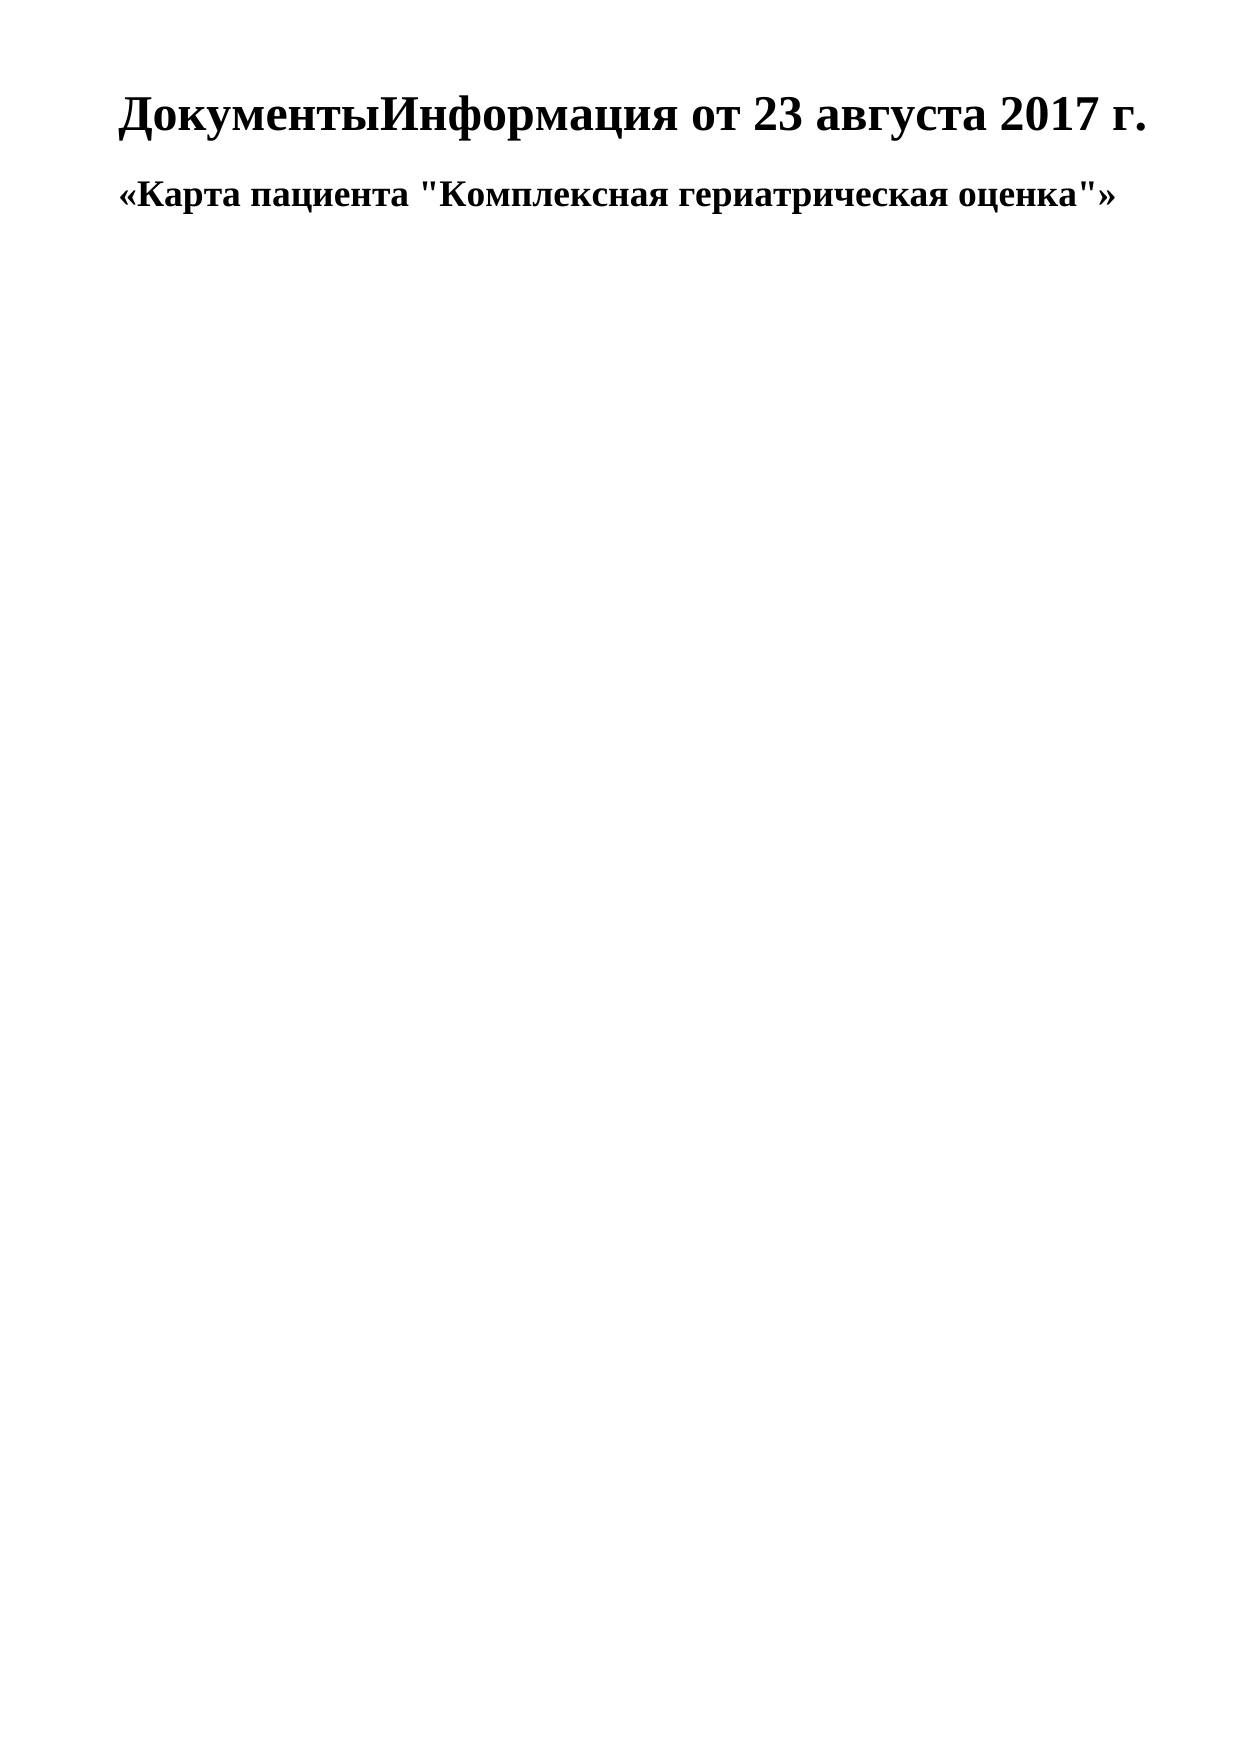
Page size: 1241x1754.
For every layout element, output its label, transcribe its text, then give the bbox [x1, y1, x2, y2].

subtitle ДокументыИнформация от 23 августа 2017 г. [118, 84, 1181, 142]
subtitle «Карта пациента "Комплексная гериатрическая оценка"» [118, 171, 1181, 214]
